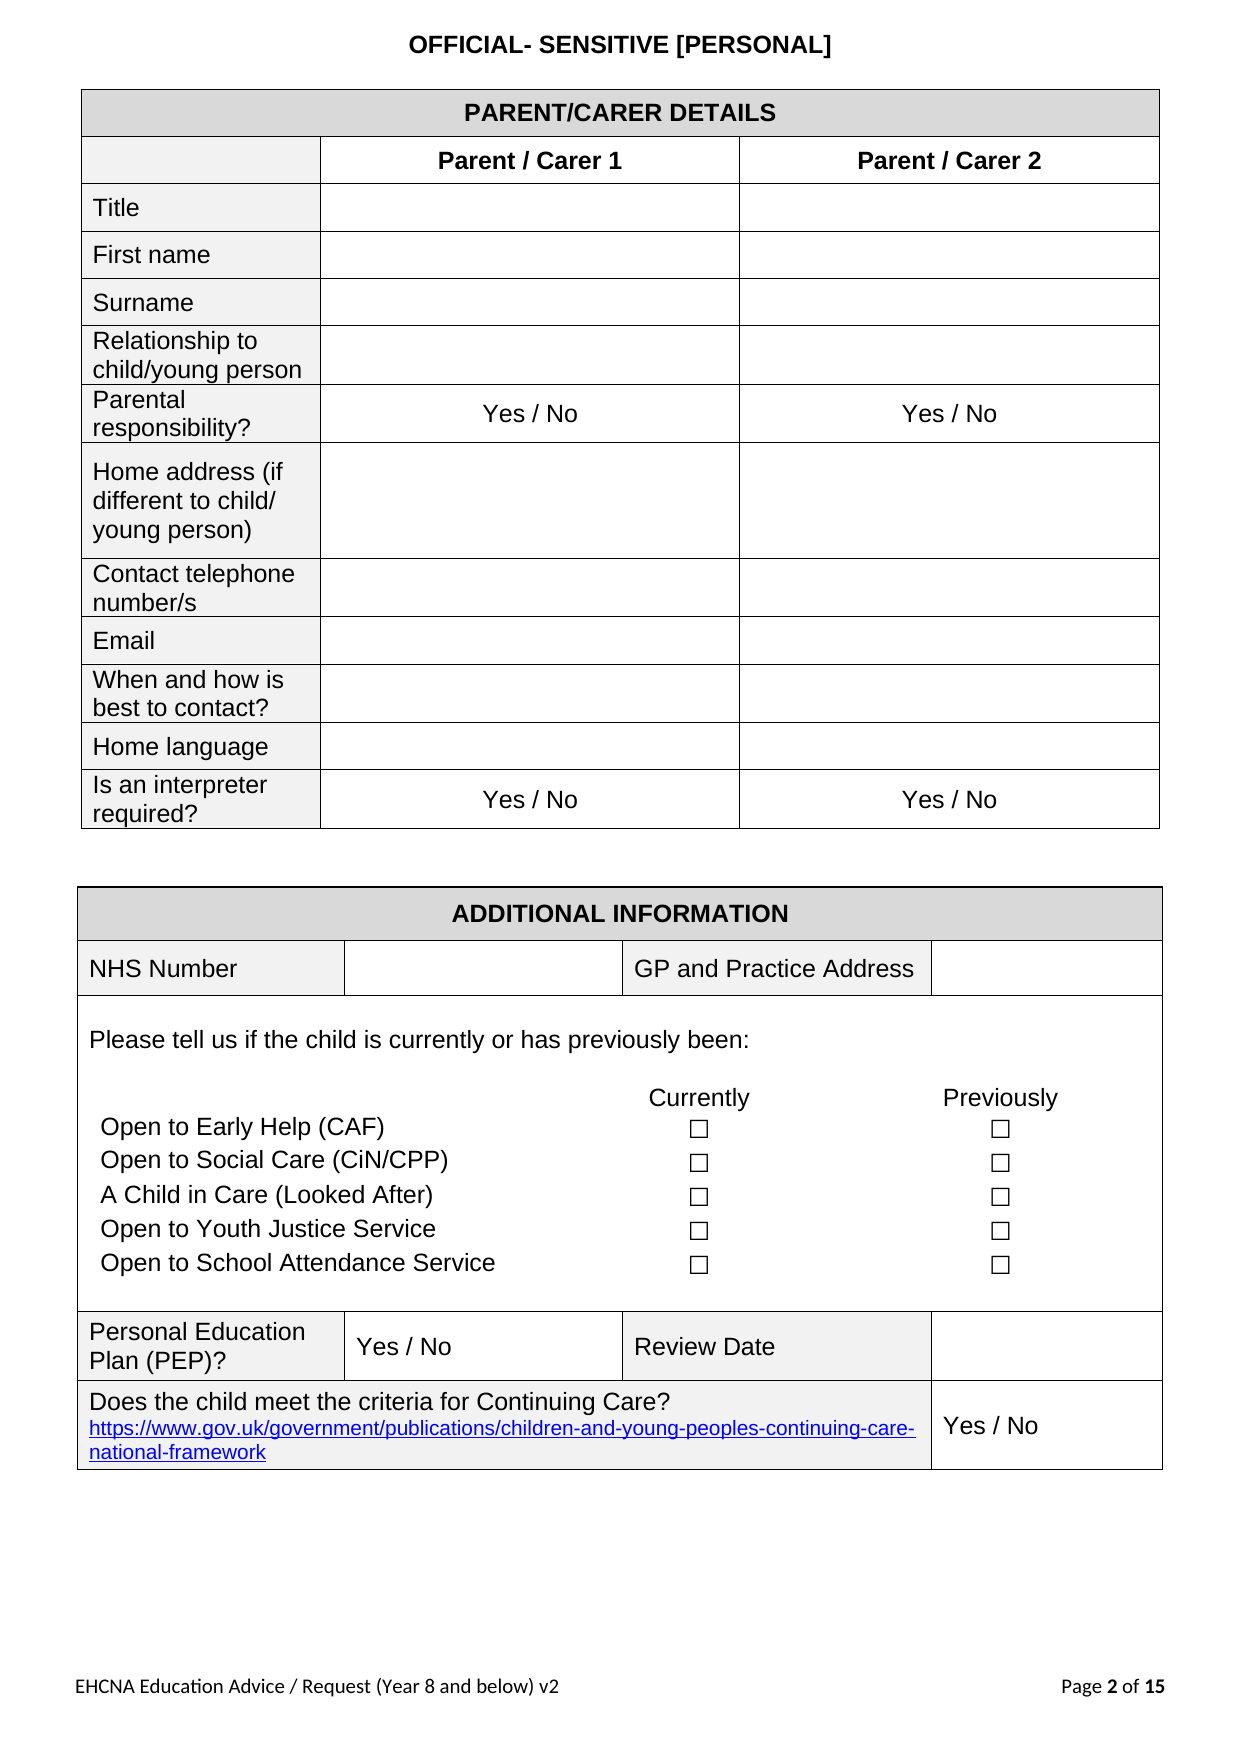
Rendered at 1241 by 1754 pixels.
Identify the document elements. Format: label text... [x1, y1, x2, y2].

table_cell Email [82, 617, 320, 663]
table_cell [740, 279, 1159, 325]
table_cell Does the child meet the criteria for Continuing Care? https://www.gov.uk/government/publications/children-and-young-peoples-continuing-care-national-framework [78, 1381, 931, 1469]
table_cell Review Date [623, 1312, 931, 1380]
table_cell Yes / No [321, 385, 739, 442]
table_cell Title [82, 184, 320, 231]
table_cell [740, 617, 1159, 663]
table_cell [321, 232, 739, 278]
table_cell [740, 559, 1159, 616]
table_cell When and how is best to contact? [82, 665, 320, 722]
table_cell [740, 232, 1159, 278]
table_cell Home address (if different to child/ young person) [82, 443, 320, 558]
table_cell [321, 279, 739, 325]
table_cell [321, 617, 739, 663]
table_cell GP and Practice Address [623, 941, 931, 995]
table_header PARENT/CARER DETAILS [82, 90, 1159, 136]
table_cell First name [82, 232, 320, 278]
table_cell Yes / No [345, 1312, 622, 1380]
table_cell [321, 326, 739, 384]
table_cell Home language [82, 723, 320, 769]
table_cell Yes / No [321, 770, 739, 828]
table_cell [321, 723, 739, 769]
table_cell [740, 326, 1159, 384]
table_cell Relationship to child/young person [82, 326, 320, 384]
table_cell Parent / Carer 2 [740, 137, 1159, 183]
table_cell Personal Education Plan (PEP)? [78, 1312, 344, 1380]
table_cell [740, 665, 1159, 722]
table_header ADDITIONAL INFORMATION [78, 888, 1162, 940]
table_cell [321, 559, 739, 616]
table_cell Parental responsibility? [82, 385, 320, 442]
table_cell Is an interpreter required? [82, 770, 320, 828]
table_cell NHS Number [78, 941, 344, 995]
table_cell [932, 1312, 1162, 1380]
table_cell [82, 137, 320, 183]
table_cell [932, 941, 1162, 995]
table_cell [740, 443, 1159, 558]
table_cell [740, 723, 1159, 769]
table_cell [321, 184, 739, 231]
table_cell Yes / No [740, 385, 1159, 442]
table_cell [321, 665, 739, 722]
table_cell Yes / No [932, 1381, 1162, 1469]
table_cell Parent / Carer 1 [321, 137, 739, 183]
table_cell [321, 443, 739, 558]
table_cell Please tell us if the child is currently or has previously been: [78, 996, 1162, 1311]
table_cell [345, 941, 622, 995]
table_cell Contact telephone number/s [82, 559, 320, 616]
table_cell Yes / No [740, 770, 1159, 828]
table_cell [740, 184, 1159, 231]
table_cell Surname [82, 279, 320, 325]
